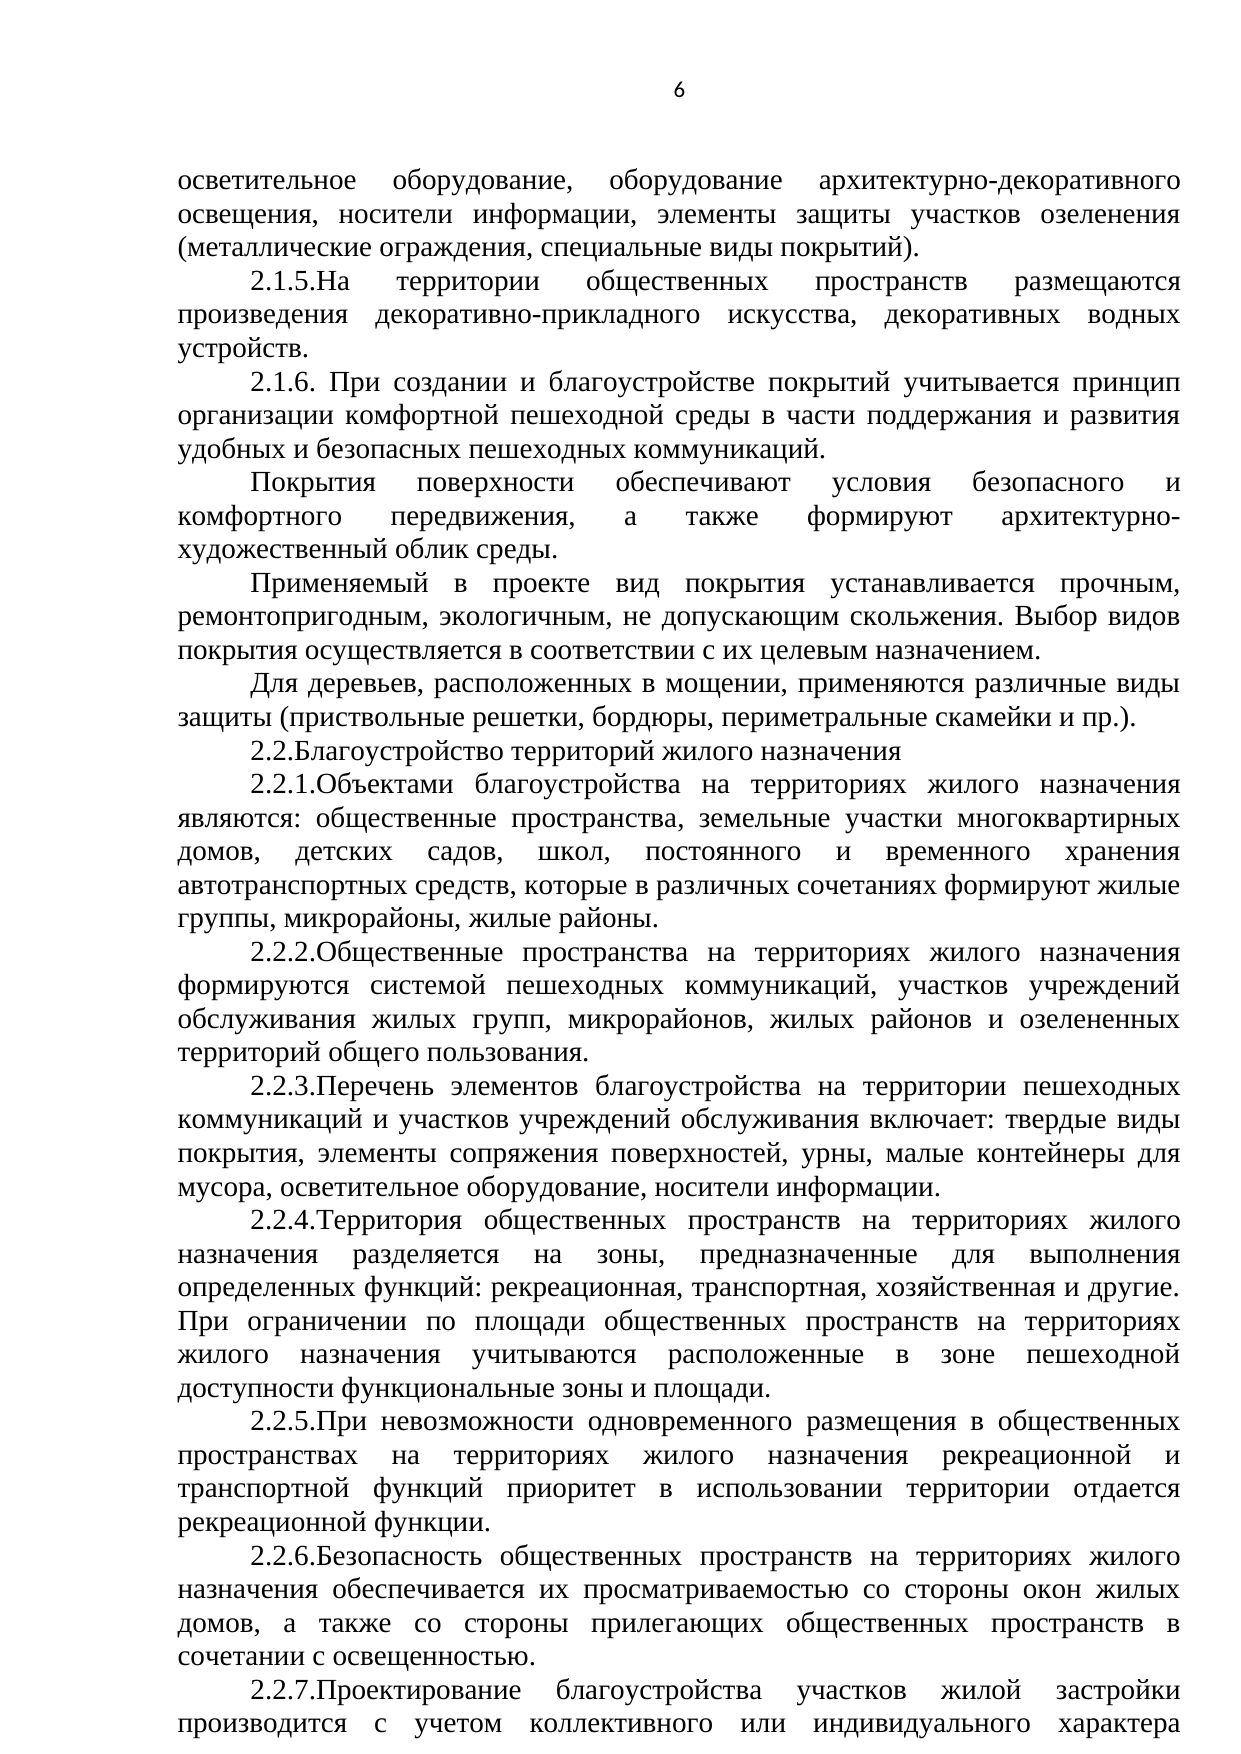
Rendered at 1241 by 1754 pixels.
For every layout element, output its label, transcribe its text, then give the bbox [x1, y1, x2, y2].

text 2.2.5.При невозможности одновременного размещения в общественных пространствах на территориях жилого назначения рекреационной и транспортной функций приоритет в использовании территории отдается рекреационной функции. [177, 1403, 1181, 1538]
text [177, 162, 1181, 263]
text 2.2.1.Объектами благоустройства на территориях жилого назначения являются: общественные пространства, земельные участки многоквартирных домов, детских садов, школ, постоянного и временного хранения автотранспортных средств, которые в различных сочетаниях формируют жилые группы, микрорайоны, жилые районы. [177, 766, 1181, 934]
text 2.1.5.На территории общественных пространств размещаются произведения декоративно-прикладного искусства, декоративных водных устройств. [177, 263, 1181, 364]
text Применяемый в проекте вид покрытия устанавливается прочным, ремонтопригодным, экологичным, не допускающим скольжения. Выбор видов покрытия осуществляется в соответствии с их целевым назначением. [177, 565, 1181, 666]
text 2.1.6. При создании и благоустройстве покрытий учитывается принцип организации комфортной пешеходной среды в части поддержания и развития удобных и безопасных пешеходных коммуникаций. [177, 364, 1181, 464]
text Покрытия поверхности обеспечивают условия безопасного и комфортного передвижения, а также формируют архитектурно-художественный облик среды. [177, 464, 1181, 565]
text 2.2.2.Общественные пространства на территориях жилого назначения формируются системой пешеходных коммуникаций, участков учреждений обслуживания жилых групп, микрорайонов, жилых районов и озелененных территорий общего пользования. [177, 934, 1181, 1068]
text 2.2.4.Территория общественных пространств на территориях жилого назначения разделяется на зоны, предназначенные для выполнения определенных функций: рекреационная, транспортная, хозяйственная и другие. При ограничении по площади общественных пространств на территориях жилого назначения учитываются расположенные в зоне пешеходной доступности функциональные зоны и площади. [177, 1202, 1181, 1403]
text Для деревьев, расположенных в мощении, применяются различные виды защиты (приствольные решетки, бордюры, периметральные скамейки и пр.). [177, 666, 1181, 733]
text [177, 1672, 1181, 1739]
text 2.2.6.Безопасность общественных пространств на территориях жилого назначения обеспечивается их просматриваемостью со стороны окон жилых домов, а также со стороны прилегающих общественных пространств в сочетании с освещенностью. [177, 1538, 1181, 1672]
text 2.2.3.Перечень элементов благоустройства на территории пешеходных коммуникаций и участков учреждений обслуживания включает: твердые виды покрытия, элементы сопряжения поверхностей, урны, малые контейнеры для мусора, осветительное оборудование, носители информации. [177, 1068, 1181, 1202]
text 2.2.Благоустройство территорий жилого назначения [177, 733, 1181, 766]
